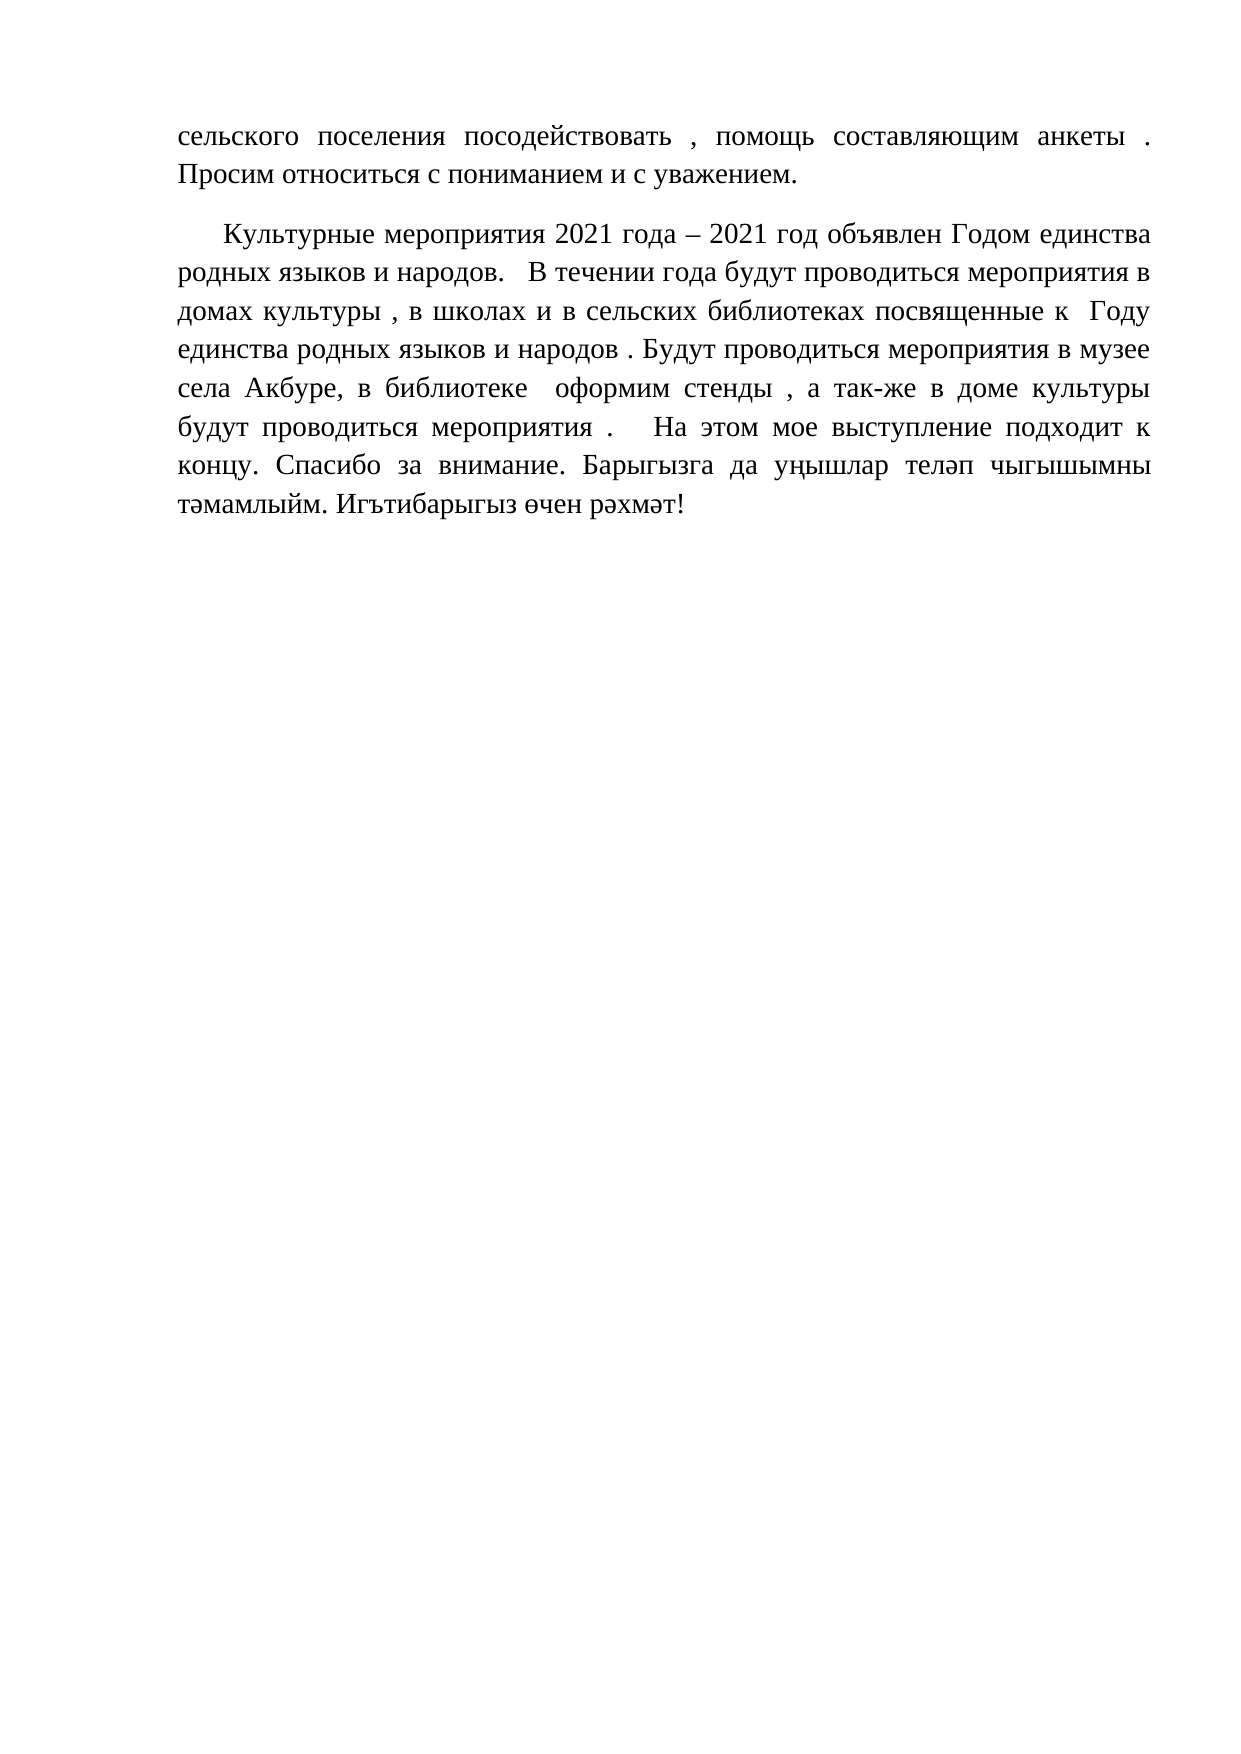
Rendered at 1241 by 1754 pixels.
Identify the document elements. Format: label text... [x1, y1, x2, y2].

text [177, 118, 1152, 190]
text Культурные мероприятия 2021 года – 2021 год объявлен Годом единства родных языков и народов. В течении года будут проводиться мероприятия в домах культуры , в школах и в сельских библиотеках посвященные к Году единства родных языков и народов . Будут проводиться мероприятия в музее села Акбуре, в библиотеке оформим стенды , а так-же в доме культуры будут проводиться мероприятия . На этом мое выступление подходит к концу. Спасибо за внимание. Барыгызга да уңышлар теләп чыгышымны тәмамлыйм. Игътибарыгыз өчен рәхмәт! [177, 216, 1152, 519]
